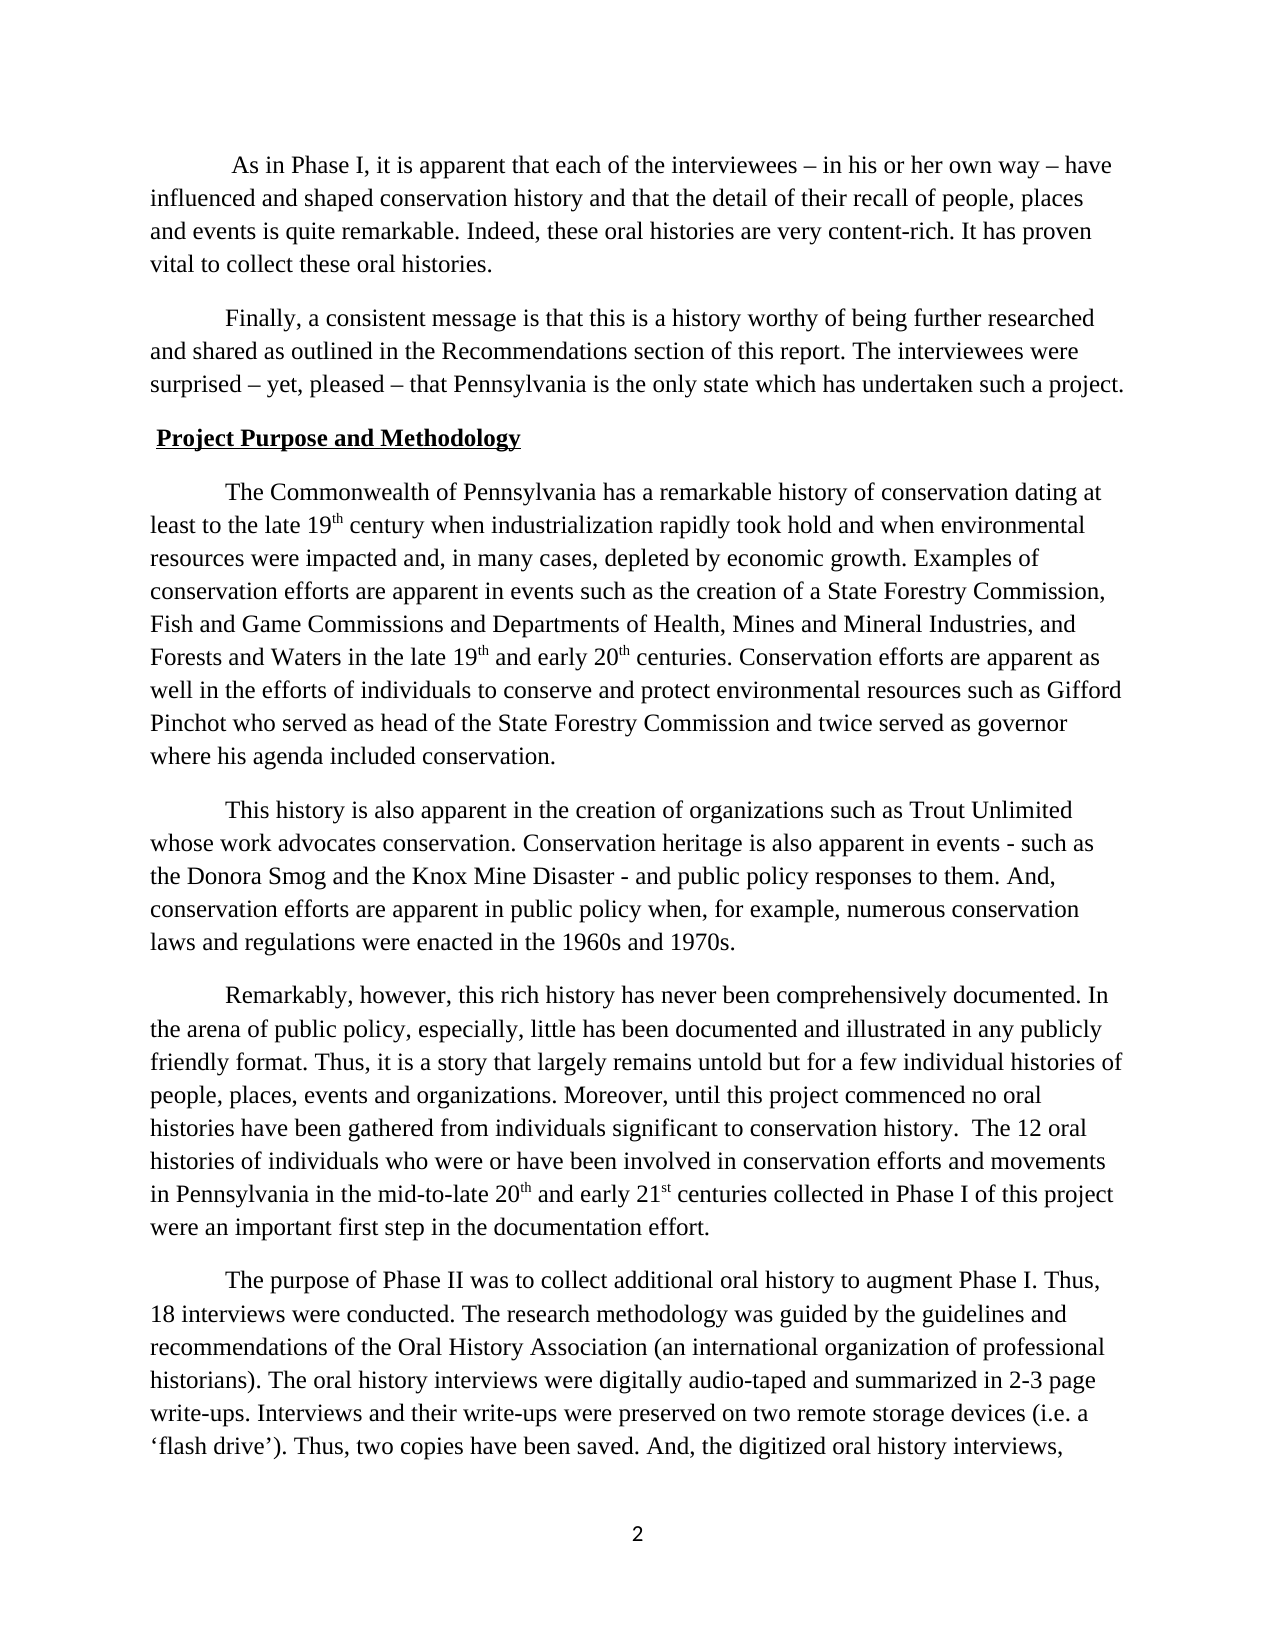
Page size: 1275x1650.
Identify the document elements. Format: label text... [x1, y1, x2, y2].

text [150, 1266, 1125, 1459]
text Project Purpose and Methodology [150, 423, 1125, 452]
text Remarkably, however, this rich history has never been comprehensively documented. In the arena of public policy, especially, little has been documented and illustrated in any publicly friendly format. Thus, it is a story that largely remains untold but for a few individual histories of people, places, events and organizations. Moreover, until this project commenced no oral histories have been gathered from individuals significant to conservation history. The 12 oral histories of individuals who were or have been involved in conservation efforts and movements in Pennsylvania in the mid-to-late 20th and early 21st centuries collected in Phase I of this project were an important first step in the documentation effort. [150, 981, 1125, 1241]
text As in Phase I, it is apparent that each of the interviewees – in his or her own way – have influenced and shaped conservation history and that the detail of their recall of people, places and events is quite remarkable. Indeed, these oral histories are very content-rich. It has proven vital to collect these oral histories. [150, 150, 1125, 278]
text Finally, a consistent message is that this is a history worthy of being further researched and shared as outlined in the Recommendations section of this report. The interviewees were surprised – yet, pleased – that Pennsylvania is the only state which has undertaken such a project. [150, 303, 1125, 398]
text This history is also apparent in the creation of organizations such as Trout Unlimited whose work advocates conservation. Conservation heritage is also apparent in events - such as the Donora Smog and the Knox Mine Disaster - and public policy responses to them. And, conservation efforts are apparent in public policy when, for example, numerous conservation laws and regulations were enacted in the 1960s and 1970s. [150, 795, 1125, 956]
text The Commonwealth of Pennsylvania has a remarkable history of conservation dating at least to the late 19th century when industrialization rapidly took hold and when environmental resources were impacted and, in many cases, depleted by economic growth. Examples of conservation efforts are apparent in events such as the creation of a State Forestry Commission, Fish and Game Commissions and Departments of Health, Mines and Mineral Industries, and Forests and Waters in the late 19th and early 20th centuries. Conservation efforts are apparent as well in the efforts of individuals to conserve and protect environmental resources such as Gifford Pinchot who served as head of the State Forestry Commission and twice served as governor where his agenda included conservation. [150, 477, 1125, 769]
